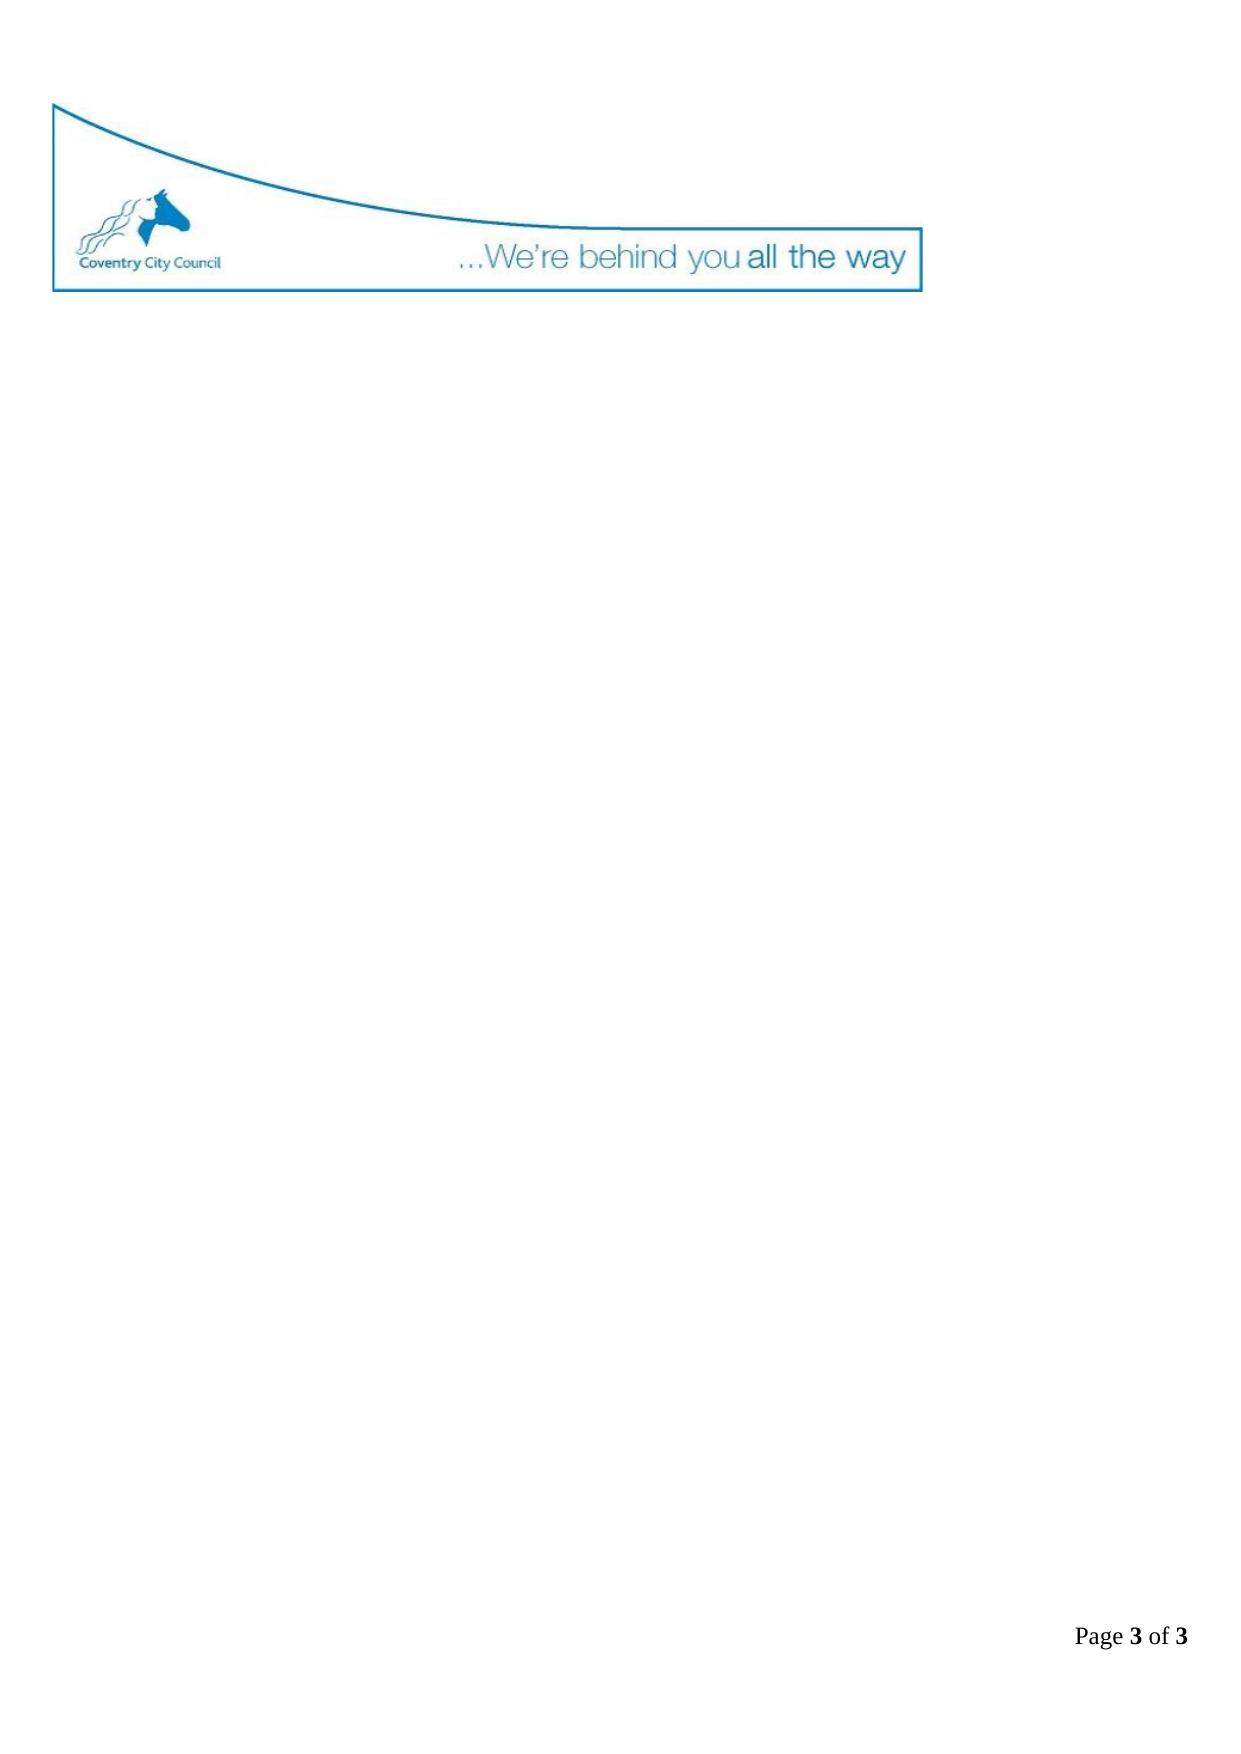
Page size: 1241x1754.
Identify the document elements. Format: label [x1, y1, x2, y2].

picture [52, 103, 923, 292]
